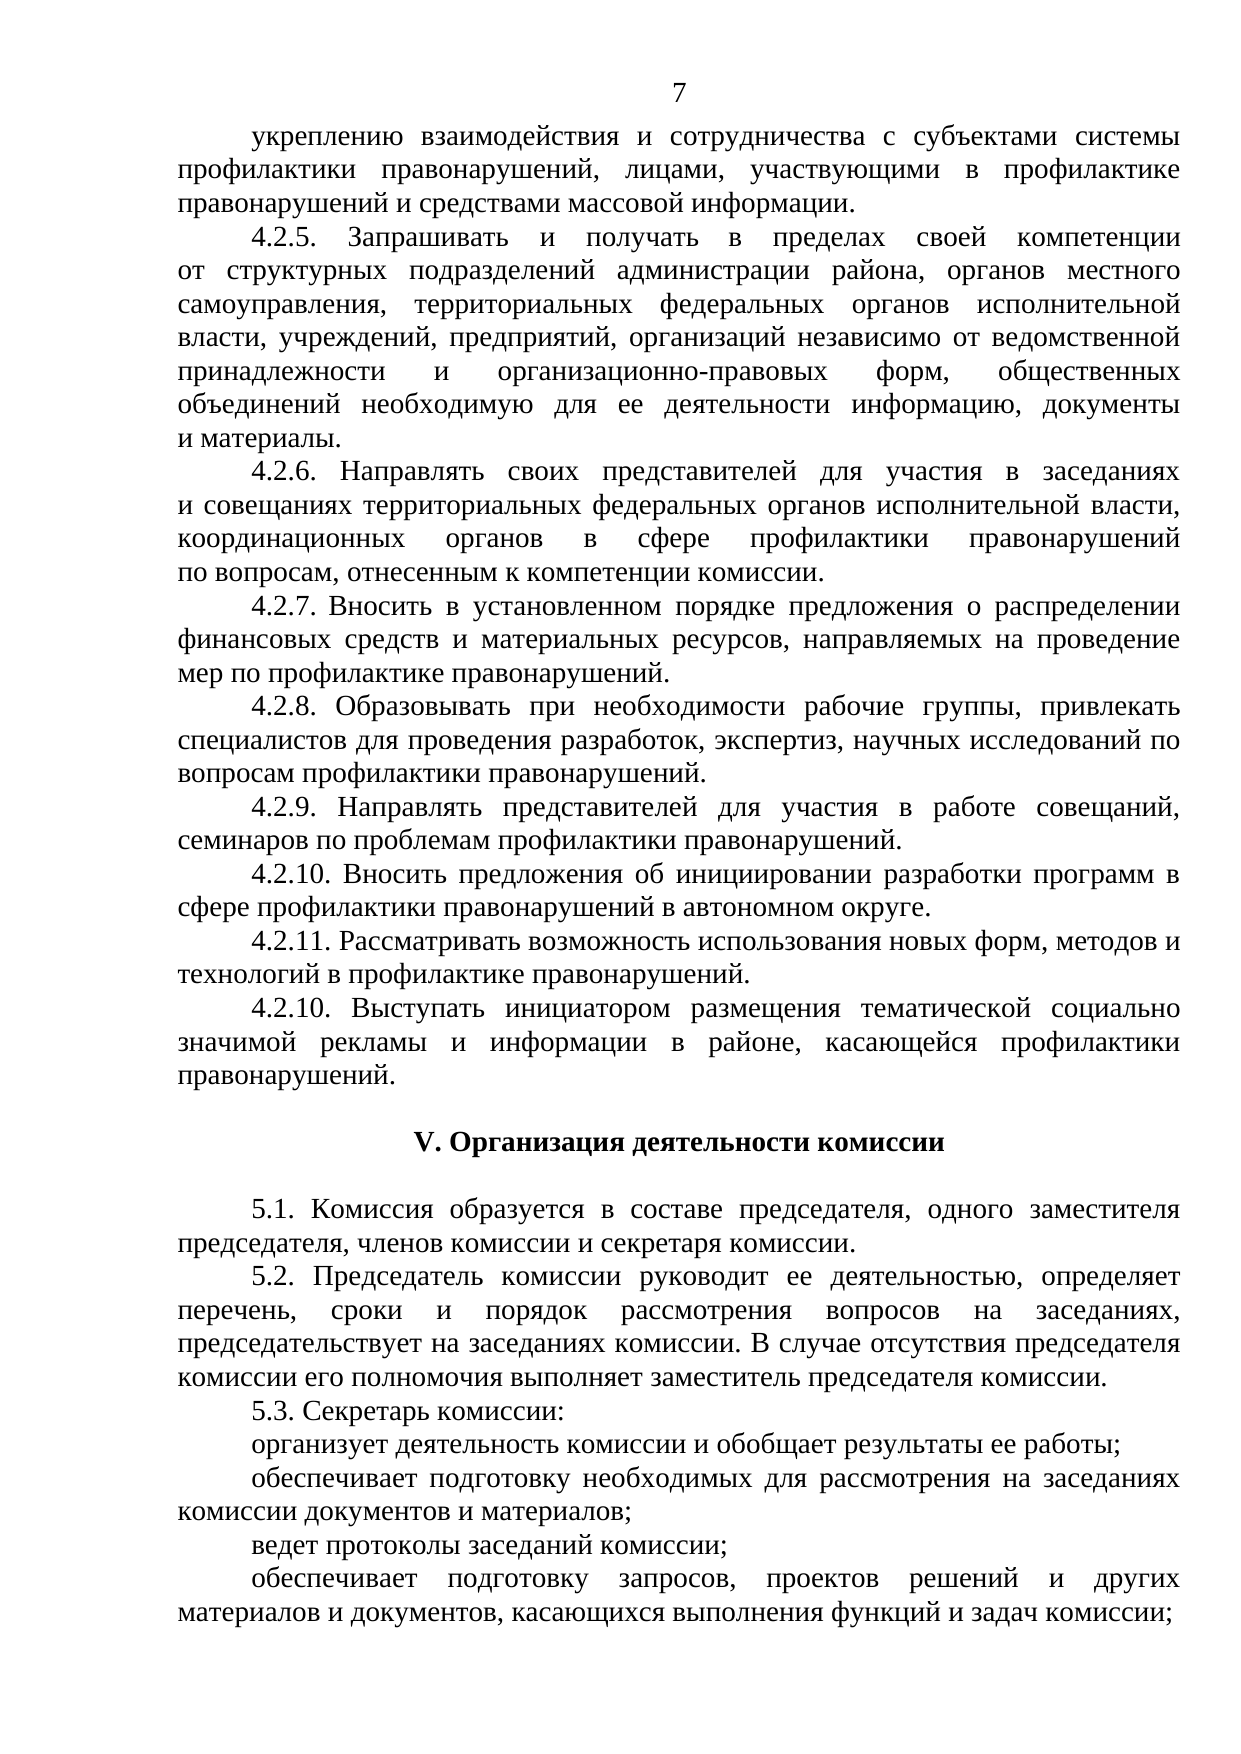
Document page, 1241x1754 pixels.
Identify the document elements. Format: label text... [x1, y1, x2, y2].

text V. Организация деятельности комиссии [177, 1124, 1181, 1158]
text 5.2. Председатель комиссии руководит ее деятельностью, определяет перечень, сроки и порядок рассмотрения вопросов на заседаниях, председательствует на заседаниях комиссии. В случае отсутствия председателя комиссии его полномочия выполняет заместитель председателя комиссии. [177, 1258, 1181, 1393]
text 4.2.6. Направлять своих представителей для участия в заседаниях и совещаниях территориальных федеральных органов исполнительной власти, координационных органов в сфере профилактики правонарушений по вопросам, отнесенным к компетенции комиссии. [177, 453, 1181, 588]
text 4.2.10. Вносить предложения об инициировании разработки программ в сфере профилактики правонарушений в автономном округе. [177, 856, 1181, 923]
text 4.2.9. Направлять представителей для участия в работе совещаний, семинаров по проблемам профилактики правонарушений. [177, 789, 1181, 856]
text 5.1. Комиссия образуется в составе председателя, одного заместителя председателя, членов комиссии и секретаря комиссии. [177, 1191, 1181, 1258]
text 5.3. Секретарь комиссии: [177, 1393, 1181, 1426]
text 4.2.8. Образовывать при необходимости рабочие группы, привлекать специалистов для проведения разработок, экспертиз, научных исследований по вопросам профилактики правонарушений. [177, 688, 1181, 789]
text укреплению взаимодействия и сотрудничества с субъектами системы профилактики правонарушений, лицами, участвующими в профилактике правонарушений и средствами массовой информации. [177, 118, 1181, 219]
text 4.2.5. Запрашивать и получать в пределах своей компетенции от структурных подразделений администрации района, органов местного самоуправления, территориальных федеральных органов исполнительной власти, учреждений, предприятий, организаций независимо от ведомственной принадлежности и организационно-правовых форм, общественных объединений необходимую для ее деятельности информацию, документы и материалы. [177, 219, 1181, 453]
text организует деятельность комиссии и обобщает результаты ее работы; [177, 1426, 1181, 1460]
text 4.2.7. Вносить в установленном порядке предложения о распределении финансовых средств и материальных ресурсов, направляемых на проведение мер по профилактике правонарушений. [177, 588, 1181, 688]
text ведет протоколы заседаний комиссии; [177, 1527, 1181, 1560]
text 4.2.10. Выступать инициатором размещения тематической социально значимой рекламы и информации в районе, касающейся профилактики правонарушений. [177, 990, 1181, 1091]
text 4.2.11. Рассматривать возможность использования новых форм, методов и технологий в профилактике правонарушений. [177, 923, 1181, 990]
text обеспечивает подготовку необходимых для рассмотрения на заседаниях комиссии документов и материалов; [177, 1460, 1181, 1527]
text обеспечивает подготовку запросов, проектов решений и других материалов и документов, касающихся выполнения функций и задач комиссии; [177, 1560, 1181, 1627]
